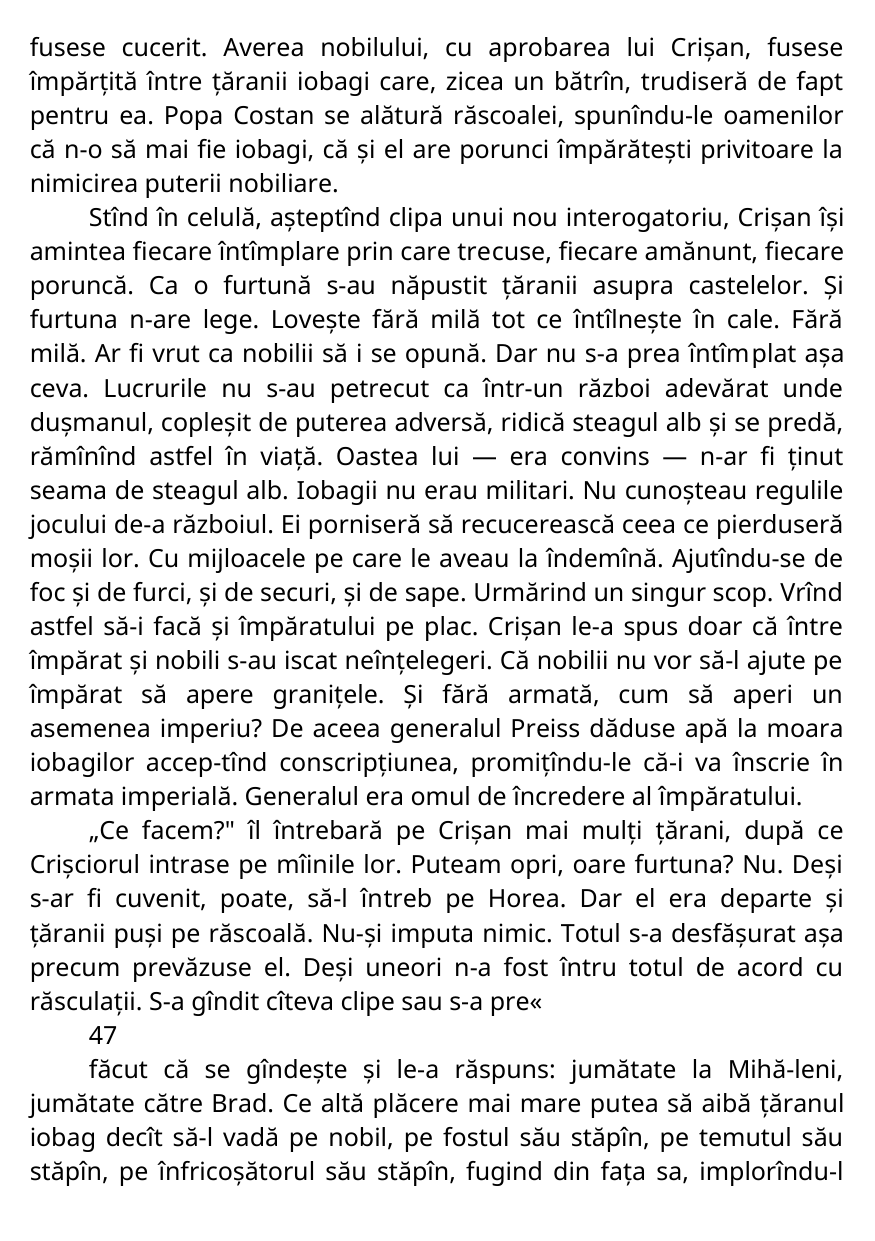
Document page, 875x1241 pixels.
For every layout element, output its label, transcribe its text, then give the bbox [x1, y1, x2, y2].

text Stînd în celulă, aşteptînd clipa unui nou interogatoriu, Crişan îşi amintea fiecare întîmplare prin care trecuse, fiecare amănunt, fiecare poruncă. Ca o furtună s-au năpustit ţăranii asupra castelelor. Şi furtuna n-are lege. Loveşte fără milă tot ce întîlneşte în cale. Fără milă. Ar fi vrut ca nobilii să i se opună. Dar nu s-a prea întîmplat aşa ceva. Lucrurile nu s-au petrecut ca într-un război adevărat unde duşmanul, copleşit de puterea adversă, ridică steagul alb şi se predă, rămînînd astfel în viaţă. Oastea lui — era convins — n-ar fi ţinut seama de steagul alb. Iobagii nu erau militari. Nu cunoşteau regulile jocului de-a războiul. Ei porniseră să recucerească ceea ce pierduseră moşii lor. Cu mijloacele pe care le aveau la îndemînă. Ajutîndu-se de foc şi de furci, şi de securi, şi de sape. Urmărind un singur scop. Vrînd astfel să-i facă şi împăratului pe plac. Crişan le-a spus doar că între împărat şi nobili s-au iscat neînţelegeri. Că nobilii nu vor să-l ajute pe împărat să apere graniţele. Şi fără armată, cum să aperi un asemenea imperiu? De aceea generalul Preiss dăduse apă la moara iobagilor accep-tînd conscripţiunea, promiţîndu-le că-i va înscrie în armata imperială. Generalul era omul de încredere al împăratului. [29, 200, 844, 813]
text 48 [29, 1017, 844, 1051]
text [29, 1051, 844, 1188]
text „Ce facem?" îl întrebară pe Crişan mai mulţi ţărani, după ce Crişciorul intrase pe mîinile lor. Puteam opri, oare furtuna? Nu. Deşi s-ar fi cuvenit, poate, să-l întreb pe Horea. Dar el era departe şi ţăranii puşi pe răscoală. Nu-şi imputa nimic. Totul s-a desfăşurat aşa precum prevăzuse el. Deşi uneori n-a fost întru totul de acord cu răsculaţii. S-a gîndit cîteva clipe sau s-a pre« [29, 813, 844, 1017]
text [29, 29, 844, 200]
